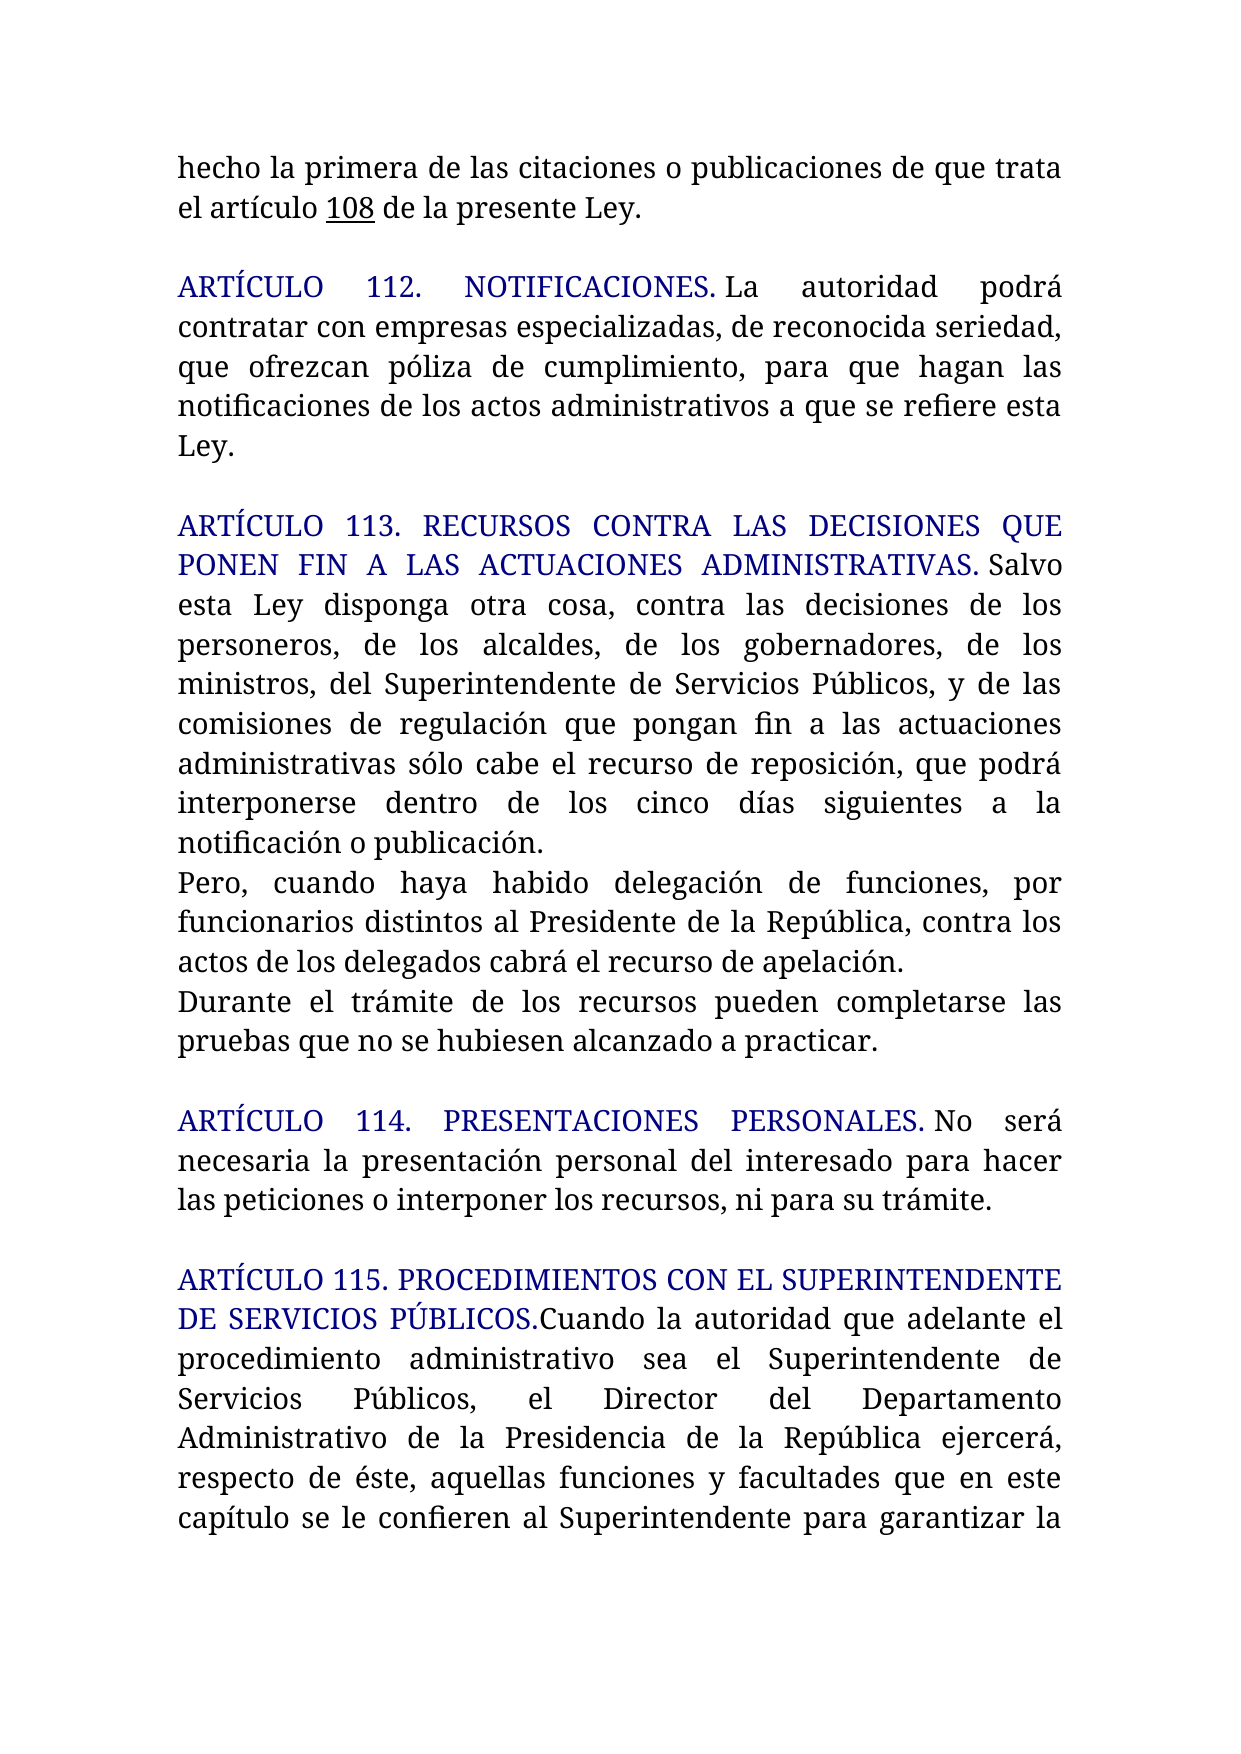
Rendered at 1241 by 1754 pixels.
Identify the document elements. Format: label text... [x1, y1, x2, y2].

text Pero, cuando haya habido delegación de funciones, por funcionarios distintos al Presidente de la República, contra los actos de los delegados cabrá el recurso de apelación. [177, 862, 1063, 981]
text ARTÍCULO 114. PRESENTACIONES PERSONALES. No será necesaria la presentación personal del interesado para hacer las peticiones o interponer los recursos, ni para su trámite. [177, 1100, 1063, 1219]
text Durante el trámite de los recursos pueden completarse las pruebas que no se hubiesen alcanzado a practicar. [177, 981, 1063, 1060]
text ARTÍCULO 112. NOTIFICACIONES. La autoridad podrá contratar con empresas especializadas, de reconocida seriedad, que ofrezcan póliza de cumplimiento, para que hagan las notificaciones de los actos administrativos a que se refiere esta Ley. [177, 267, 1063, 465]
text ARTÍCULO 113. RECURSOS CONTRA LAS DECISIONES QUE PONEN FIN A LAS ACTUACIONES ADMINISTRATIVAS. Salvo esta Ley disponga otra cosa, contra las decisiones de los personeros, de los alcaldes, de los gobernadores, de los ministros, del Superintendente de Servicios Públicos, y de las comisiones de regulación que pongan fin a las actuaciones administrativas sólo cabe el recurso de reposición, que podrá interponerse dentro de los cinco días siguientes a la notificación o publicación. [177, 505, 1063, 862]
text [177, 1259, 1063, 1537]
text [177, 148, 1063, 227]
